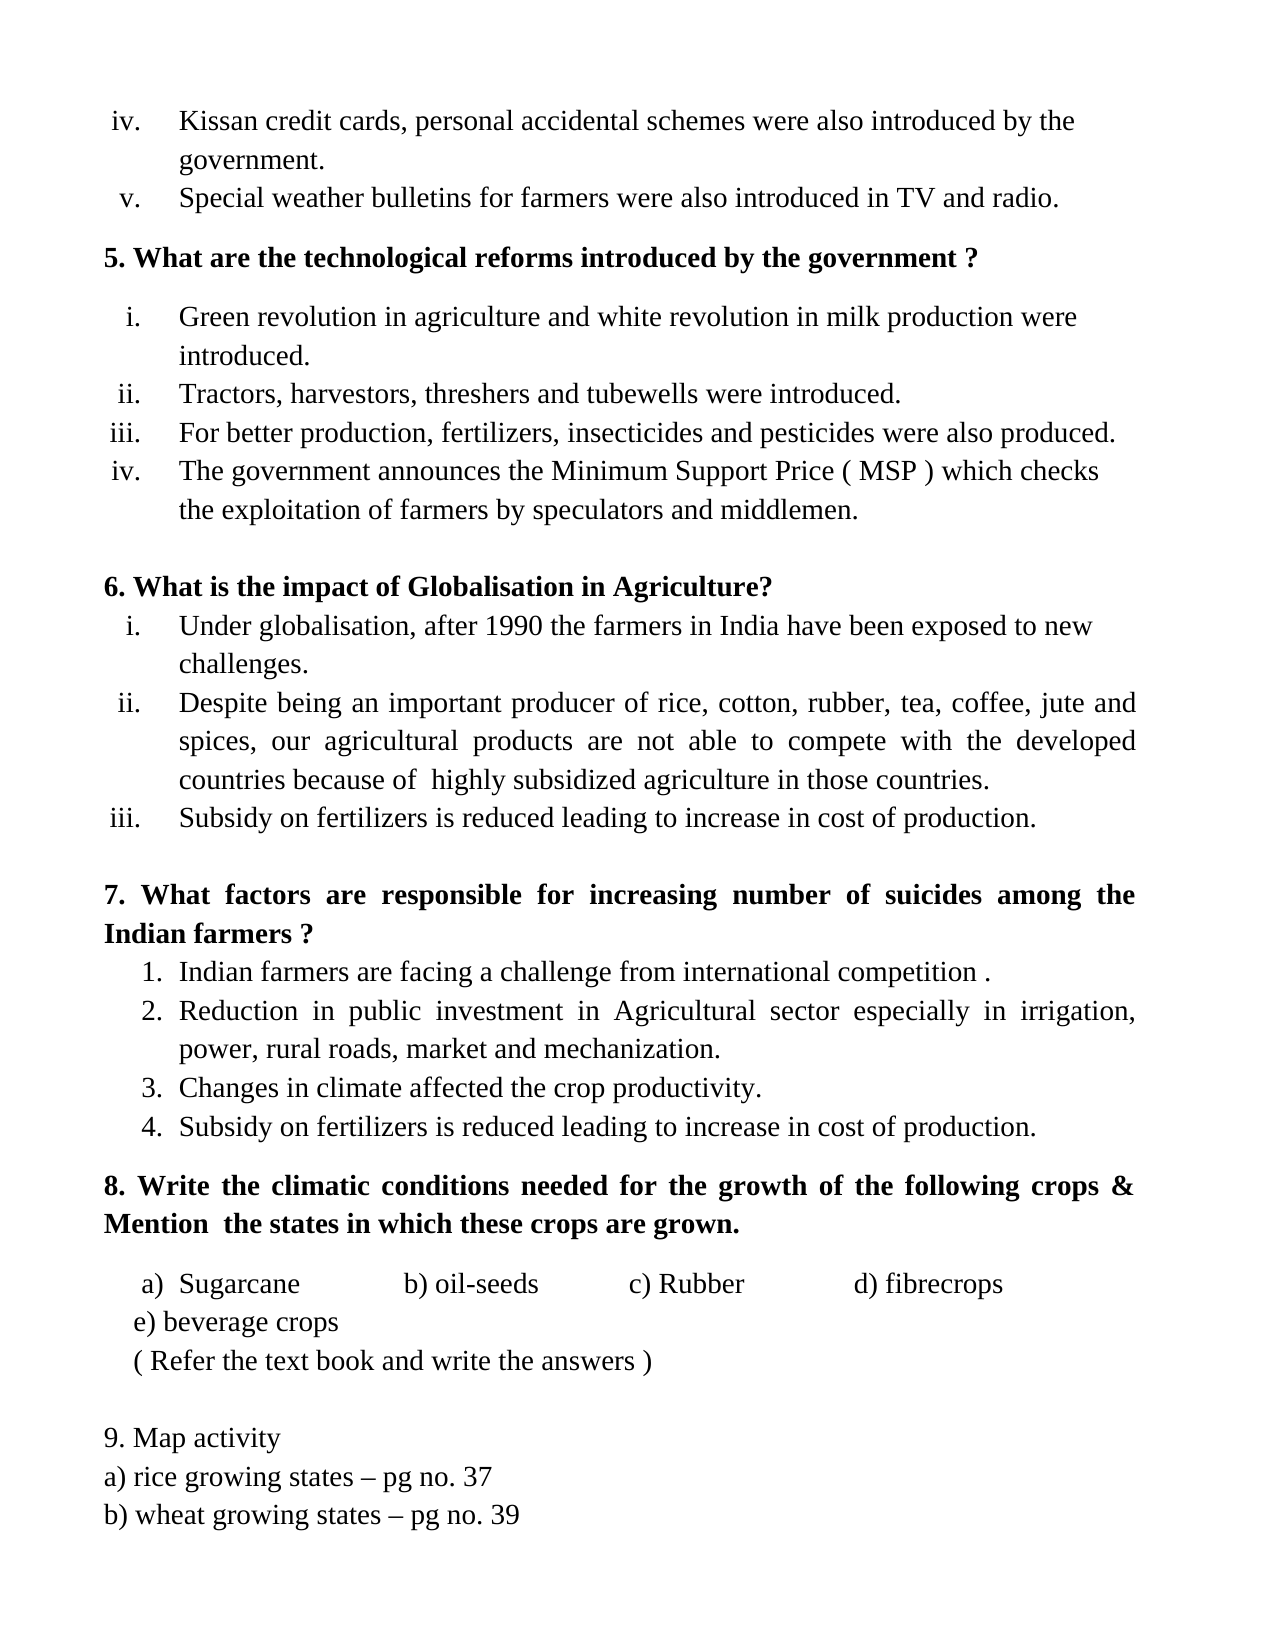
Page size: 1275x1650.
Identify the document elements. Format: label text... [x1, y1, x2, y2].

list Despite being an important producer of rice, cotton, rubber, tea, coffee, jute and spices, our agricultural products are not able to compete with the developed countries because of highly subsidized agriculture in those countries. [141, 685, 1137, 795]
list The government announces the Minimum Support Price ( MSP ) which checks the exploitation of farmers by speculators and middlemen. [141, 453, 1137, 526]
list Green revolution in agriculture and white revolution in milk production were introduced. [141, 299, 1137, 371]
list Special weather bulletins for farmers were also introduced in TV and radio. [141, 181, 1137, 214]
list Subsidy on fertilizers is reduced leading to increase in cost of production. [141, 1109, 1137, 1142]
text 5. What are the technological reforms introduced by the government ? [103, 240, 1137, 273]
list Kissan credit cards, personal accidental schemes were also introduced by the government. [141, 103, 1137, 176]
list 6. What is the impact of Globalisation in Agriculture? [103, 569, 1137, 603]
list 7. What factors are responsible for increasing number of suicides among the Indian farmers ? [103, 877, 1137, 949]
list Tractors, harvestors, threshers and tubewells were introduced. [141, 376, 1137, 410]
list Changes in climate affected the crop productivity. [141, 1070, 1137, 1104]
list a) rice growing states – pg no. 37 [103, 1459, 1137, 1492]
list b) wheat growing states – pg no. 39 [103, 1497, 1137, 1531]
list For better production, fertilizers, insecticides and pesticides were also produced. [141, 415, 1137, 448]
list ( Refer the text book and write the answers ) [133, 1343, 1137, 1377]
list Subsidy on fertilizers is reduced leading to increase in cost of production. [141, 800, 1137, 834]
list Indian farmers are facing a challenge from international competition . [141, 954, 1137, 988]
list Reduction in public investment in Agricultural sector especially in irrigation, power, rural roads, market and mechanization. [141, 993, 1137, 1065]
list Under globalisation, after 1990 the farmers in India have been exposed to new challenges. [141, 608, 1137, 680]
list 9. Map activity [103, 1420, 1137, 1454]
text 8. Write the climatic conditions needed for the growth of the following crops & Mention the states in which these crops are grown. [103, 1168, 1137, 1240]
list Sugarcane b) oil-seeds c) Rubber d) fibrecrops [141, 1266, 1137, 1299]
list e) beverage crops [133, 1304, 1137, 1338]
